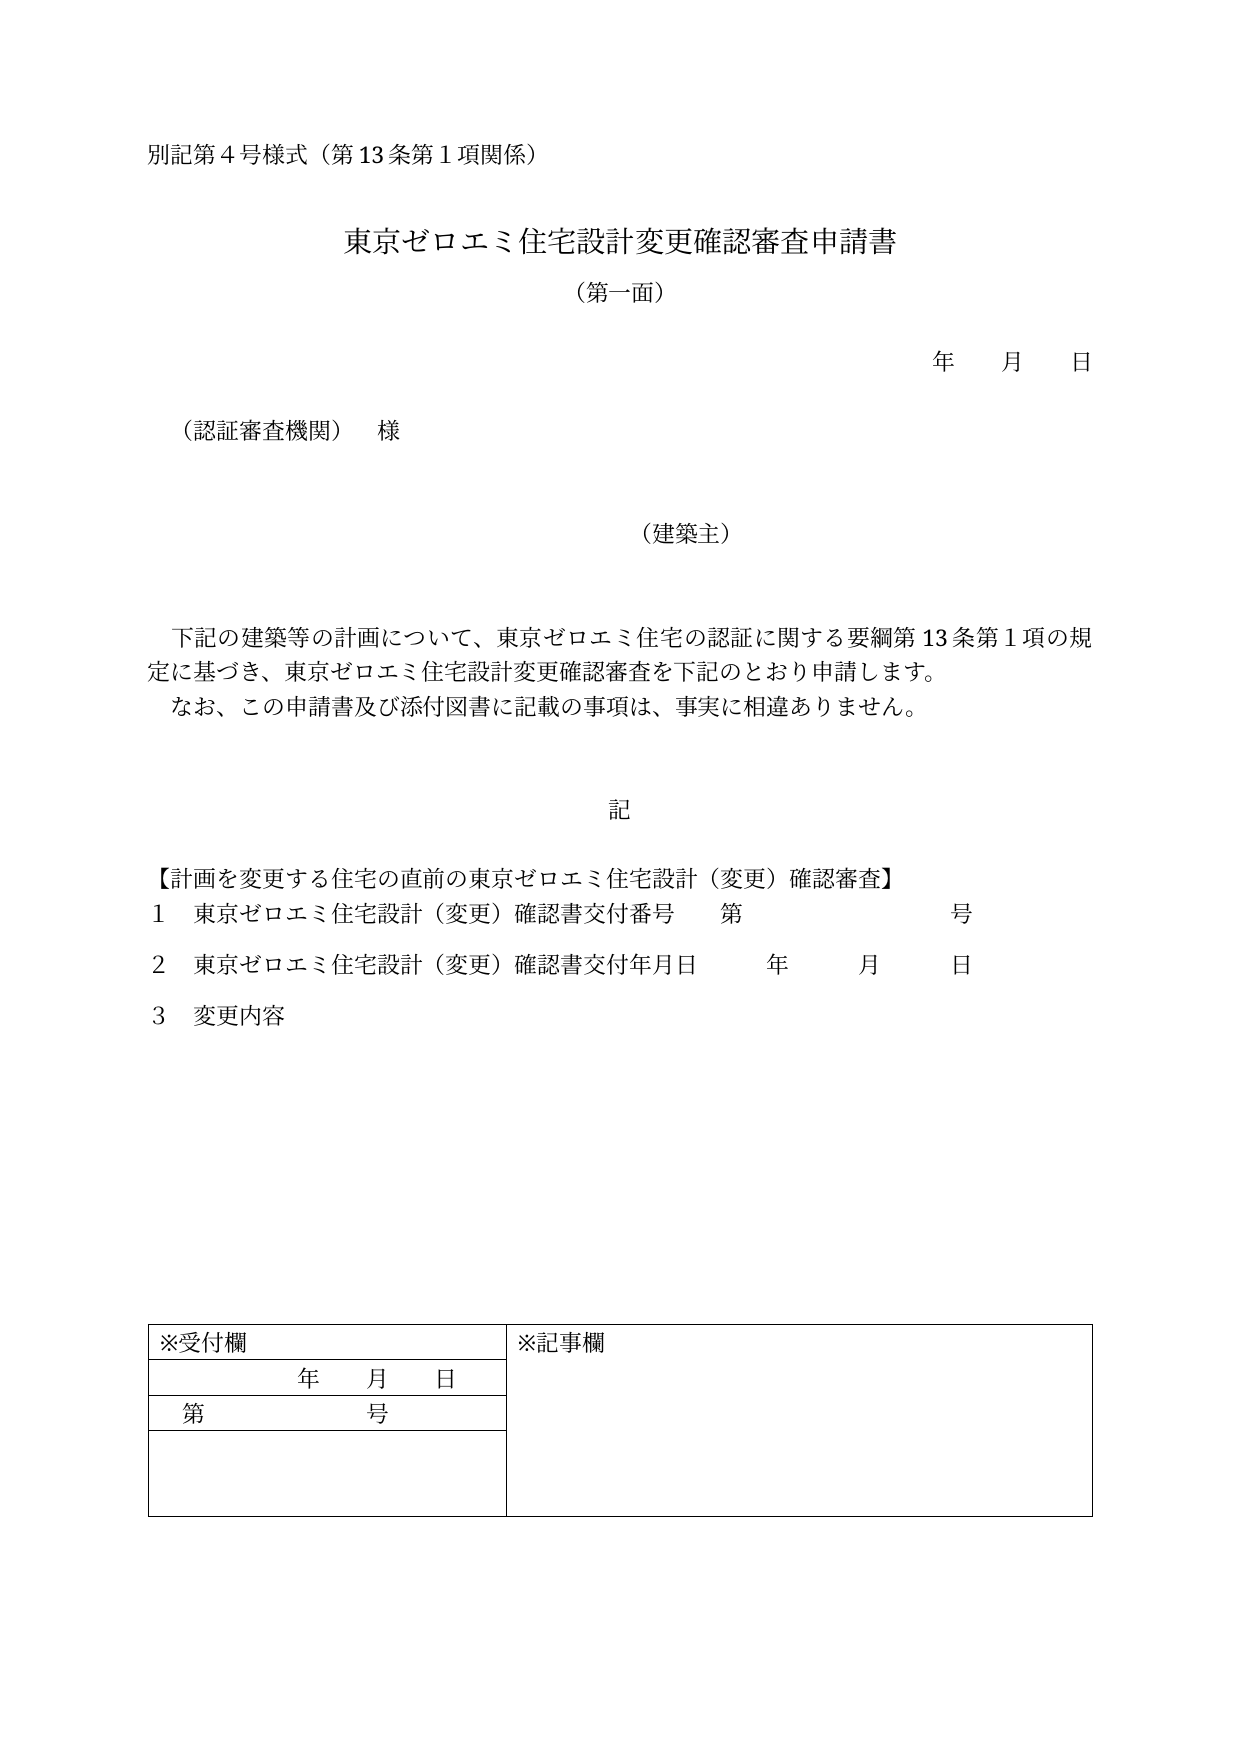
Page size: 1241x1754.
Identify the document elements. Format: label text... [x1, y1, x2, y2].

text なお、この申請書及び添付図書に記載の事項は、事実に相違ありません。 [148, 688, 1092, 723]
text １ 東京ゼロエミ住宅設計（変更）確認書交付番号 第 号 [148, 895, 1092, 929]
table_cell 年 月 日 [149, 1360, 506, 1395]
table_header ※受付欄 [149, 1325, 506, 1359]
text 東京ゼロエミ住宅設計変更確認審査申請書 [148, 206, 1092, 274]
text 【計画を変更する住宅の直前の東京ゼロエミ住宅設計（変更）確認審査】 [148, 861, 1092, 895]
subtitle 記 [148, 792, 1092, 826]
table_cell [149, 1431, 506, 1516]
text 下記の建築等の計画について、東京ゼロエミ住宅の認証に関する要綱第13条第１項の規定に基づき、東京ゼロエミ住宅設計変更確認審査を下記のとおり申請します。 [148, 619, 1092, 688]
text （建築主） [629, 516, 1092, 550]
table_cell 第 号 [149, 1396, 506, 1430]
text （第一面） [148, 274, 1092, 309]
text 別記第４号様式（第13条第１項関係） [148, 137, 1092, 171]
text ３ 変更内容 [148, 997, 1092, 1031]
table_header ※記事欄 [507, 1325, 1092, 1516]
text 年 月 日 [148, 343, 1092, 378]
text ２ 東京ゼロエミ住宅設計（変更）確認書交付年月日 年 月 日 [148, 946, 1092, 981]
text （認証審査機関） 様 [148, 412, 1092, 447]
